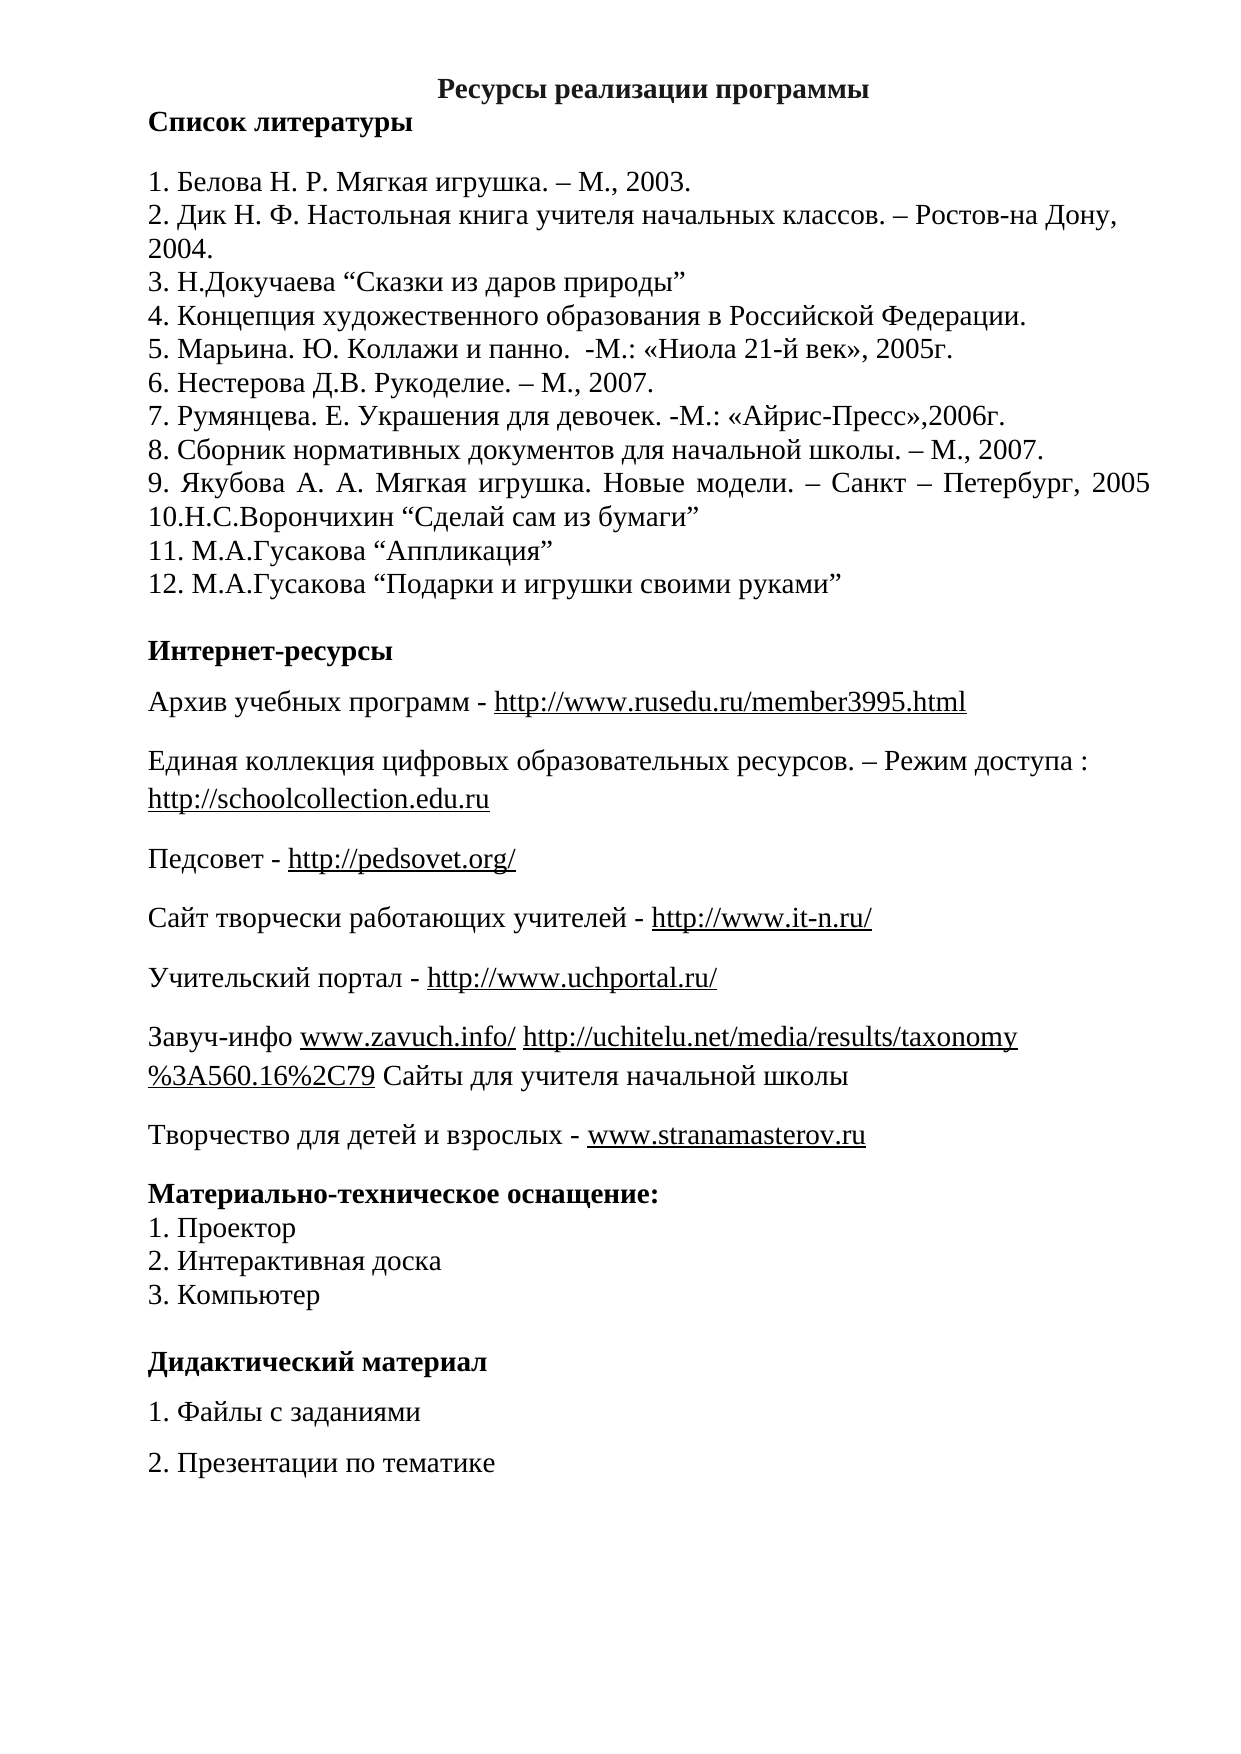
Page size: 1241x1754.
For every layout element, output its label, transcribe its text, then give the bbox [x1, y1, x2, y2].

text Дидактический материал [148, 1344, 1152, 1378]
text Педсовет - http://pedsovet.org/ [148, 841, 1152, 874]
text Материально-техническое оснащение: [148, 1176, 1152, 1210]
text Архив учебных программ - http://www.rusedu.ru/member3995.html [148, 684, 1152, 717]
text Творчество для детей и взрослых - www.stranamasterov.ru [148, 1117, 1152, 1151]
text 12. М.А.Гусакова “Подарки и игрушки своими руками” [148, 566, 1152, 600]
text 2. Интерактивная доска [148, 1243, 1152, 1277]
text 5. Марьина. Ю. Коллажи и панно. -М.: «Ниола 21-й век», 2005г. [148, 331, 1152, 365]
text 2. Дик Н. Ф. Настольная книга учителя начальных классов. – Ростов-на Дону, 2004. [148, 197, 1152, 264]
text 8. Сборник нормативных документов для начальной школы. – М., 2007. [148, 432, 1152, 466]
text Ресурсы реализации программы [148, 71, 1152, 104]
text 1. Файлы с заданиями [148, 1394, 1152, 1428]
text Сайт творчески работающих учителей - http://www.it-n.ru/ [148, 900, 1152, 934]
text 2. Презентации по тематике [148, 1445, 1152, 1478]
text 7. Румянцева. Е. Украшения для девочек. -М.: «Айрис-Пресс»,2006г. [148, 398, 1152, 432]
text Список литературы [148, 104, 1152, 138]
text 11. М.А.Гусакова “Аппликация” [148, 533, 1152, 566]
text Интернет-ресурсы [148, 633, 1152, 667]
text 3. Н.Докучаева “Сказки из даров природы” [148, 264, 1152, 298]
text 4. Концепция художественного образования в Российской Федерации. [148, 298, 1152, 331]
text 1. Белова Н. Р. Мягкая игрушка. – М., 2003. [148, 164, 1152, 197]
text Учительский портал - http://www.uchportal.ru/ [148, 960, 1152, 993]
text 1. Проектор [148, 1210, 1152, 1243]
text 6. Нестерова Д.В. Рукоделие. – М., 2007. [148, 365, 1152, 398]
text Завуч-инфо www.zavuch.info/ http://uchitelu.net/media/results/taxonomy%3A560.16%2C79 Сайты для учителя начальной школы [148, 1019, 1152, 1091]
text Единая коллекция цифровых образовательных ресурсов. – Режим доступа : http://schoolcollection.edu.ru [148, 743, 1152, 815]
text 9. Якубова А. А. Мягкая игрушка. Новые модели. – Санкт – Петербург, 2005 10.Н.С.Ворончихин “Сделай сам из бумаги” [148, 466, 1152, 533]
text 3. Компьютер [148, 1277, 1152, 1311]
